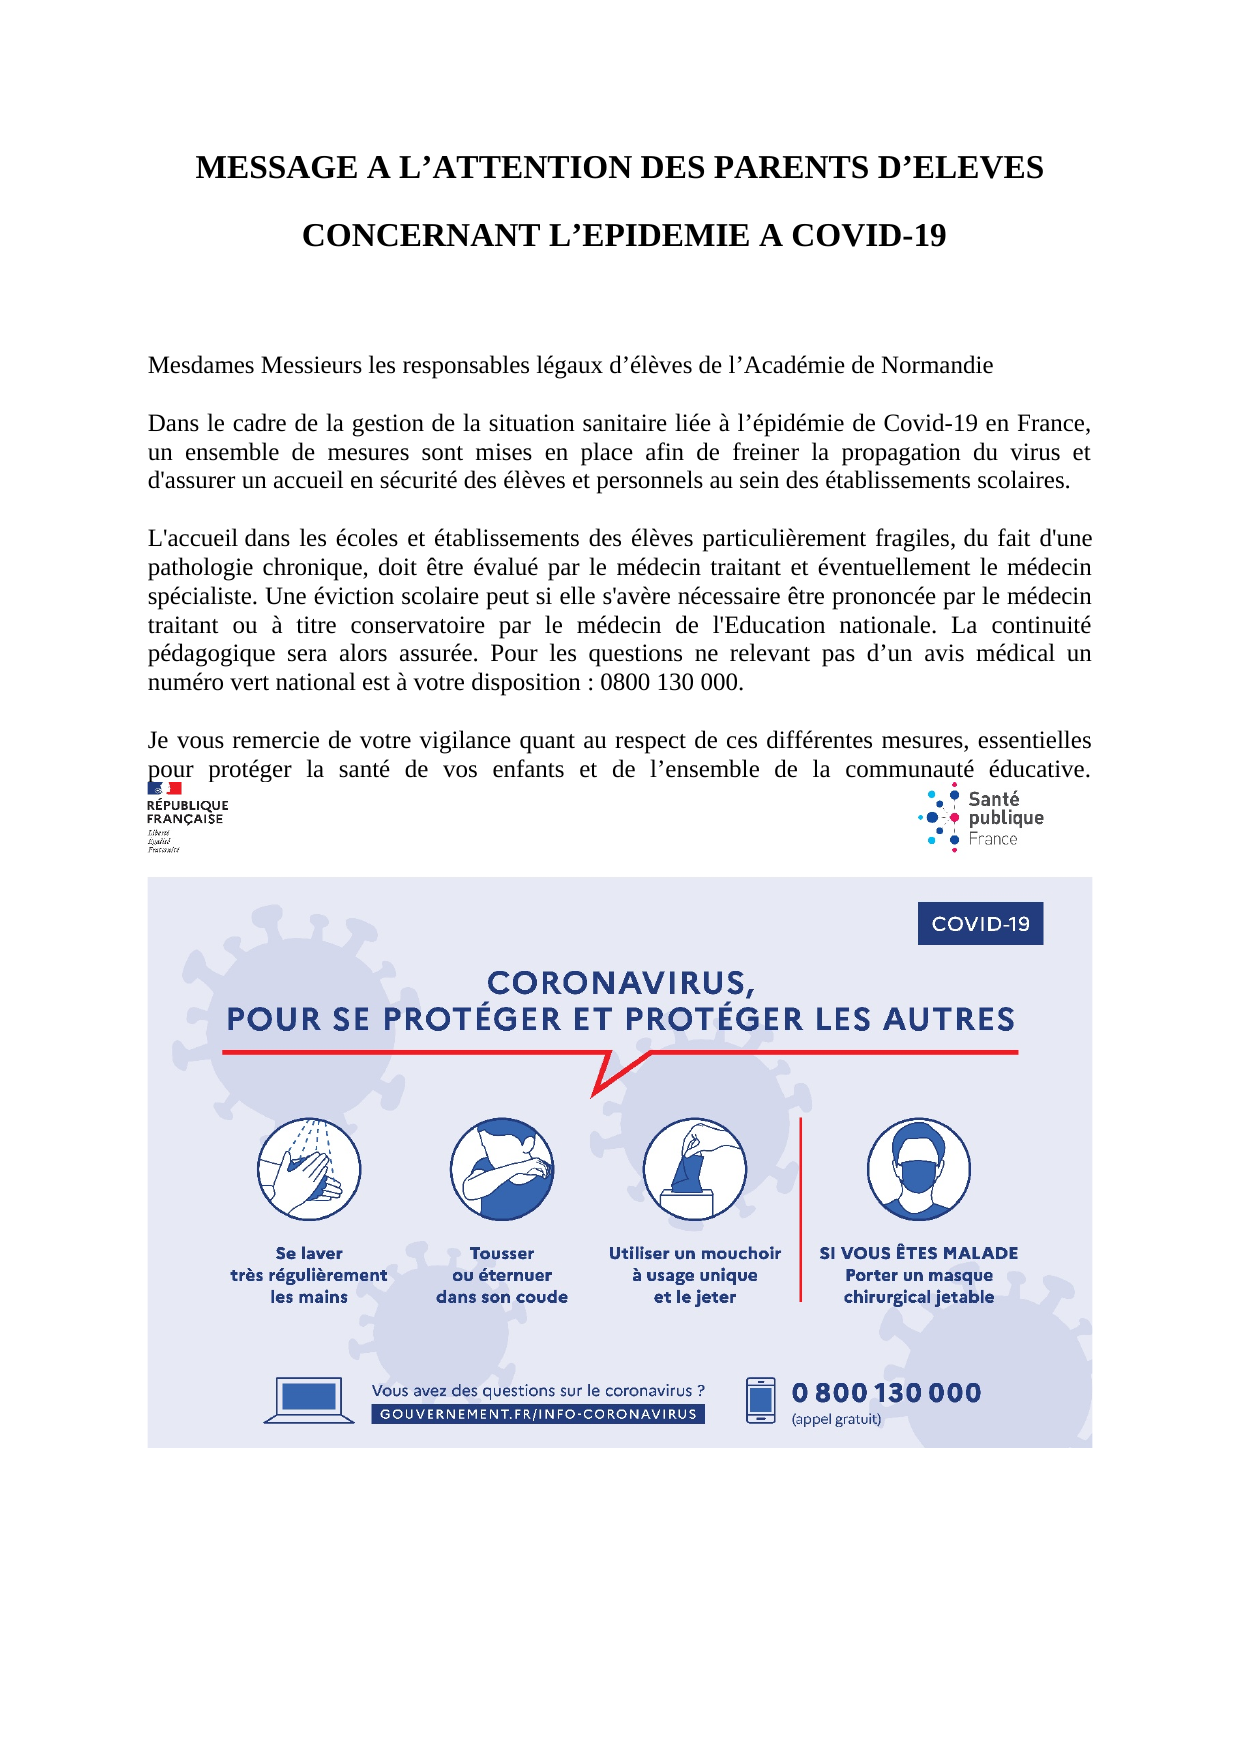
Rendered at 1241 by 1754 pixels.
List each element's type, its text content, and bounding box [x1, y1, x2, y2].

text Dans le cadre de la gestion de la situation sanitaire liée à l’épidémie de Covid-19 en France, un ensemble de mesures sont mises en place afin de freiner la propagation du virus et d'assurer un accueil en sécurité des élèves et personnels au sein des établissements scolaires. [148, 408, 1093, 494]
picture [147, 782, 1093, 1448]
text Mesdames Messieurs les responsables légaux d’élèves de l’Académie de Normandie [148, 350, 1093, 379]
text Je vous remercie de votre vigilance quant au respect de ces différentes mesures, essentielles pour protéger la santé de vos enfants et de l’ensemble de la communauté éducative. [148, 725, 1093, 782]
text MESSAGE A L’ATTENTION DES PARENTS D’ELEVES [148, 148, 1093, 186]
text L'accueil dans les écoles et établissements des élèves particulièrement fragiles, du fait d'une pathologie chronique, doit être évalué par le médecin traitant et éventuellement le médecin spécialiste. Une éviction scolaire peut si elle s'avère nécessaire être prononcée par le médecin traitant ou à titre conservatoire par le médecin de l'Education nationale. La continuité pédagogique sera alors assurée. Pour les questions ne relevant pas d’un avis médical un numéro vert national est à votre disposition : 0800 130 000. [148, 523, 1093, 696]
text CONCERNANT L’EPIDEMIE A COVID-19 [148, 215, 1093, 253]
